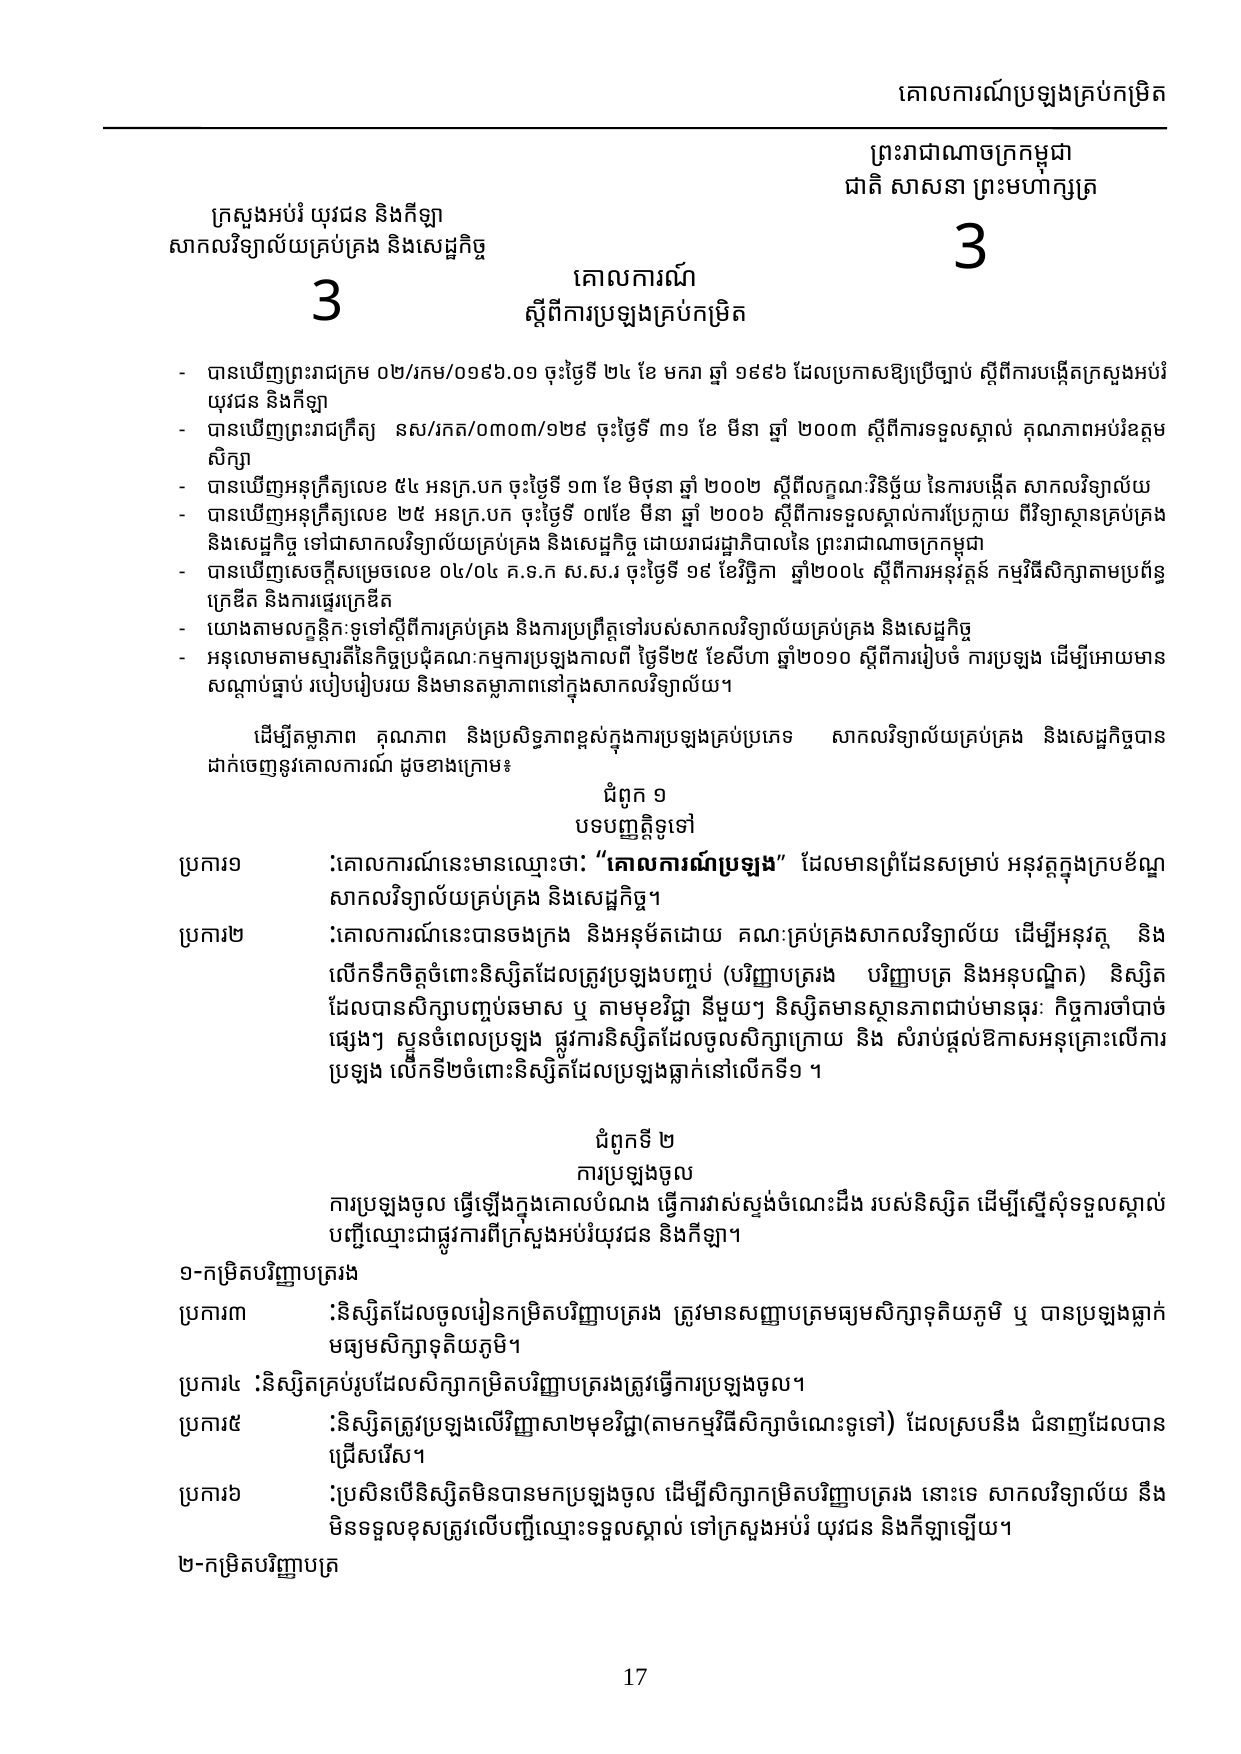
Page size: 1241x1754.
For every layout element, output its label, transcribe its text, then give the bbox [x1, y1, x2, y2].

text - បានឃើញសេចក្តីសម្រេចលេខ ០៤/០៤ គ.ទ.ក ស.ស.រ ចុះថ្ងៃទី ១៩ ខែវិច្ឆិកា ឆ្នាំ២០០៤ ស្តីពីការអនុវត្តន៍ កម្មវិធីសិក្សាតាមប្រព័ន្ធក្រេឌីត និងការផ្ទេរក្រេឌីត [178, 556, 1166, 613]
text ប្រការ២ :គោលការណ៍នេះបានចងក្រង និងអនុម័តដោយ គណៈគ្រប់គ្រងសាកលវិទ្យាល័យ ដើម្បីអនុវត្ត និង លើកទឹកចិត្តចំពោះនិស្សិតដែលត្រូវ​ប្រឡង​បញ្ចប់ (បរិញ្ញាបត្ររង បរិញ្ញាបត្រ និងអនុបណ្ឌិត) និស្សិតដែលបានសិក្សា​បញ្ចប់​ឆមាស ឬ តាមមុខវិជ្ជា នីមួយៗ និស្សិតមានស្ថានភាពជាប់មានធុរៈ កិច្ចការ​ចាំបា​ច់​ផ្សេងៗ ស្ទួនចំពេលប្រឡង ផ្លូវការនិស្សិតដែលចូលសិក្សាក្រោយ និង សំរាប់ផ្តល់​ឱកាសអនុគ្រោះលើការប្រឡង លើកទី២ចំពោះនិស្សិតដែលប្រឡងធ្លាក់នៅលើកទី១ ។ [178, 912, 1166, 1085]
text - អនុលោមតាមស្មារតីនៃកិច្ចប្រជុំគណៈកម្មការប្រឡងកាលពី ថ្ងៃទី២៥ ខែសីហា ឆ្នាំ២០១០ ស្តីពីការរៀបចំ ការប្រឡង ដើម្បីអោយមានសណ្តាប់ធ្នាប់ របៀបរៀបរយ និងមានតម្លាភាពនៅក្នុងសាកលវិទ្យាល័យ។ [178, 642, 1166, 699]
text - បានឃើញអនុក្រឹត្យលេខ ២៥ អនក្រ.បក ចុះថ្ងៃទី ០៧ខែ មីនា ឆ្នាំ ២០០៦ ស្តីពីការទទួលស្គាល់ការប្រែក្លាយ ពីវិទ្យាស្ថានគ្រប់គ្រង និងសេដ្ឋកិច្ច ទៅជាសាកលវិទ្យាល័យគ្រប់គ្រង និងសេដ្ឋកិច្ច ដោយរាជរដ្ឋាភិបាលនៃ ព្រះរាជាណាចក្រកម្ពុជា [178, 499, 1166, 556]
text ប្រការ៤ :និស្សិតគ្រប់រូបដែលសិក្សាកម្រិតបរិញ្ញាបត្ររងត្រូវធ្វើការប្រឡងចូល។ [177, 1360, 1166, 1400]
text ជំពូក ១ [103, 778, 1166, 809]
text - បានឃើញអនុក្រឹត្យលេខ ៥៤ អនក្រ.បក ចុះថ្ងៃទី ១៣ ខែ មិថុនា ឆ្នាំ ២០០២ ស្តីពីលក្ខណៈវិនិច្ឆ័យ នៃការបង្កើត សាកលវិទ្យាល័យ [178, 471, 1166, 499]
text ការប្រឡងចូល ធ្វើឡើងក្នុងគោលបំណង ធ្វើ​ការវាស់​ស្ទង់​ចំណេះដឹង របស់និស្សិត ដើម្បីស្នើសុំទទួលស្គាល់បញ្ជីឈ្មោះជាផ្លូវការពីក្រសួងអប់រំយុវជន និងកីឡា។ [328, 1187, 1166, 1249]
text ១-កម្រិតបរិញ្ញាបត្ររង [178, 1249, 1166, 1289]
text - យោងតាមលក្ខន្តិកៈទូទៅស្តីពីការគ្រប់គ្រង និងការប្រព្រឹត្តទៅរបស់សាកលវិទ្យាល័យគ្រប់គ្រង និងសេដ្ឋកិច្ច [178, 613, 1166, 642]
text ប្រការ៥ :និស្សិតត្រូវប្រឡងលើវិញ្ញាសា២មុខវិជ្ជា(តាមកម្មវិធីសិក្សាចំណេះទូទៅ) ដែលស្របនឹង ជំនាញដែលបានជ្រើសរើស។ [178, 1400, 1166, 1471]
text ដើម្បីតម្លាភាព គុណភាព និងប្រសិទ្ធភាពខ្ពស់ក្នុងការប្រឡងគ្រប់ប្រភេទ សាកលវិទ្យាល័យគ្រប់គ្រង និងសេដ្ឋកិច្ចបានដាក់ចេញនូវគោលការណ៍ ដូចខាងក្រោម៖ [207, 721, 1166, 778]
text ការប្រឡងចូល [103, 1156, 1166, 1187]
text ស្តីពីការប្រឡងគ្រប់កម្រិត [103, 294, 1166, 328]
text ២-កម្រិតបរិញ្ញាបត្រ [103, 1542, 1166, 1581]
text - បានឃើញព្រះរាជក្រម ០២/រកម/០១៩៦.០១ ចុះថ្ងៃទី ២៤ ខែ មករា ឆ្នាំ ១៩៩៦ ដែលប្រកាសឱ្យប្រើច្បាប់ ស្តីពីការបង្កើតក្រសួងអប់រំ យុវជន និងកីឡា [178, 357, 1166, 414]
text ប្រការ៣ :និស្សិតដែលចូលរៀនកម្រិតបរិញ្ញាបត្ររង ត្រូវមានសញ្ញាបត្រមធ្យមសិក្សាទុតិយភូមិ ឬ បានប្រឡងធ្លាក់មធ្យមសិក្សាទុតិយភូមិ។ [178, 1289, 1166, 1360]
text គោលការណ៍ [103, 257, 1166, 294]
text ជំពូកទី ២ [103, 1124, 1166, 1156]
text បទបញ្ញតិ្តទូទៅ [103, 809, 1166, 841]
text ប្រការ៦ :ប្រសិនបើនិស្សិតមិនបានមកប្រឡងចូល ដើម្បីសិក្សាកម្រិតបរិញ្ញាបត្ររង នោះទេ សាកលវិទ្យាល័យ នឹងមិនទទួលខុសត្រូវលើបញ្ជីឈ្មោះទទួលស្គាល់ ទៅក្រសួងអប់រំ យុវជន និងកីឡាទ្បើយ។ [178, 1471, 1166, 1542]
text - បានឃើញព្រះរាជក្រឹត្យ នស/រកត/០៣០៣/១២៩ ចុះថ្ងៃទី ៣១ ខែ មីនា ឆ្នាំ ២០០៣ ស្តីពីការទទួលស្គាល់ គុណភាពអប់រំឧត្តមសិក្សា [178, 414, 1166, 471]
text ប្រការ១ :គោលការណ៍នេះមានឈ្មោះថា: “គោលការណ៍ប្រឡង” ដែលមានព្រំដែនសម្រាប់ អនុវត្តក្នុងក្របខ័ណ្ឌសាកលវិទ្យាល័យគ្រប់គ្រង និងសេដ្ឋកិច្ច។ [178, 841, 1166, 912]
